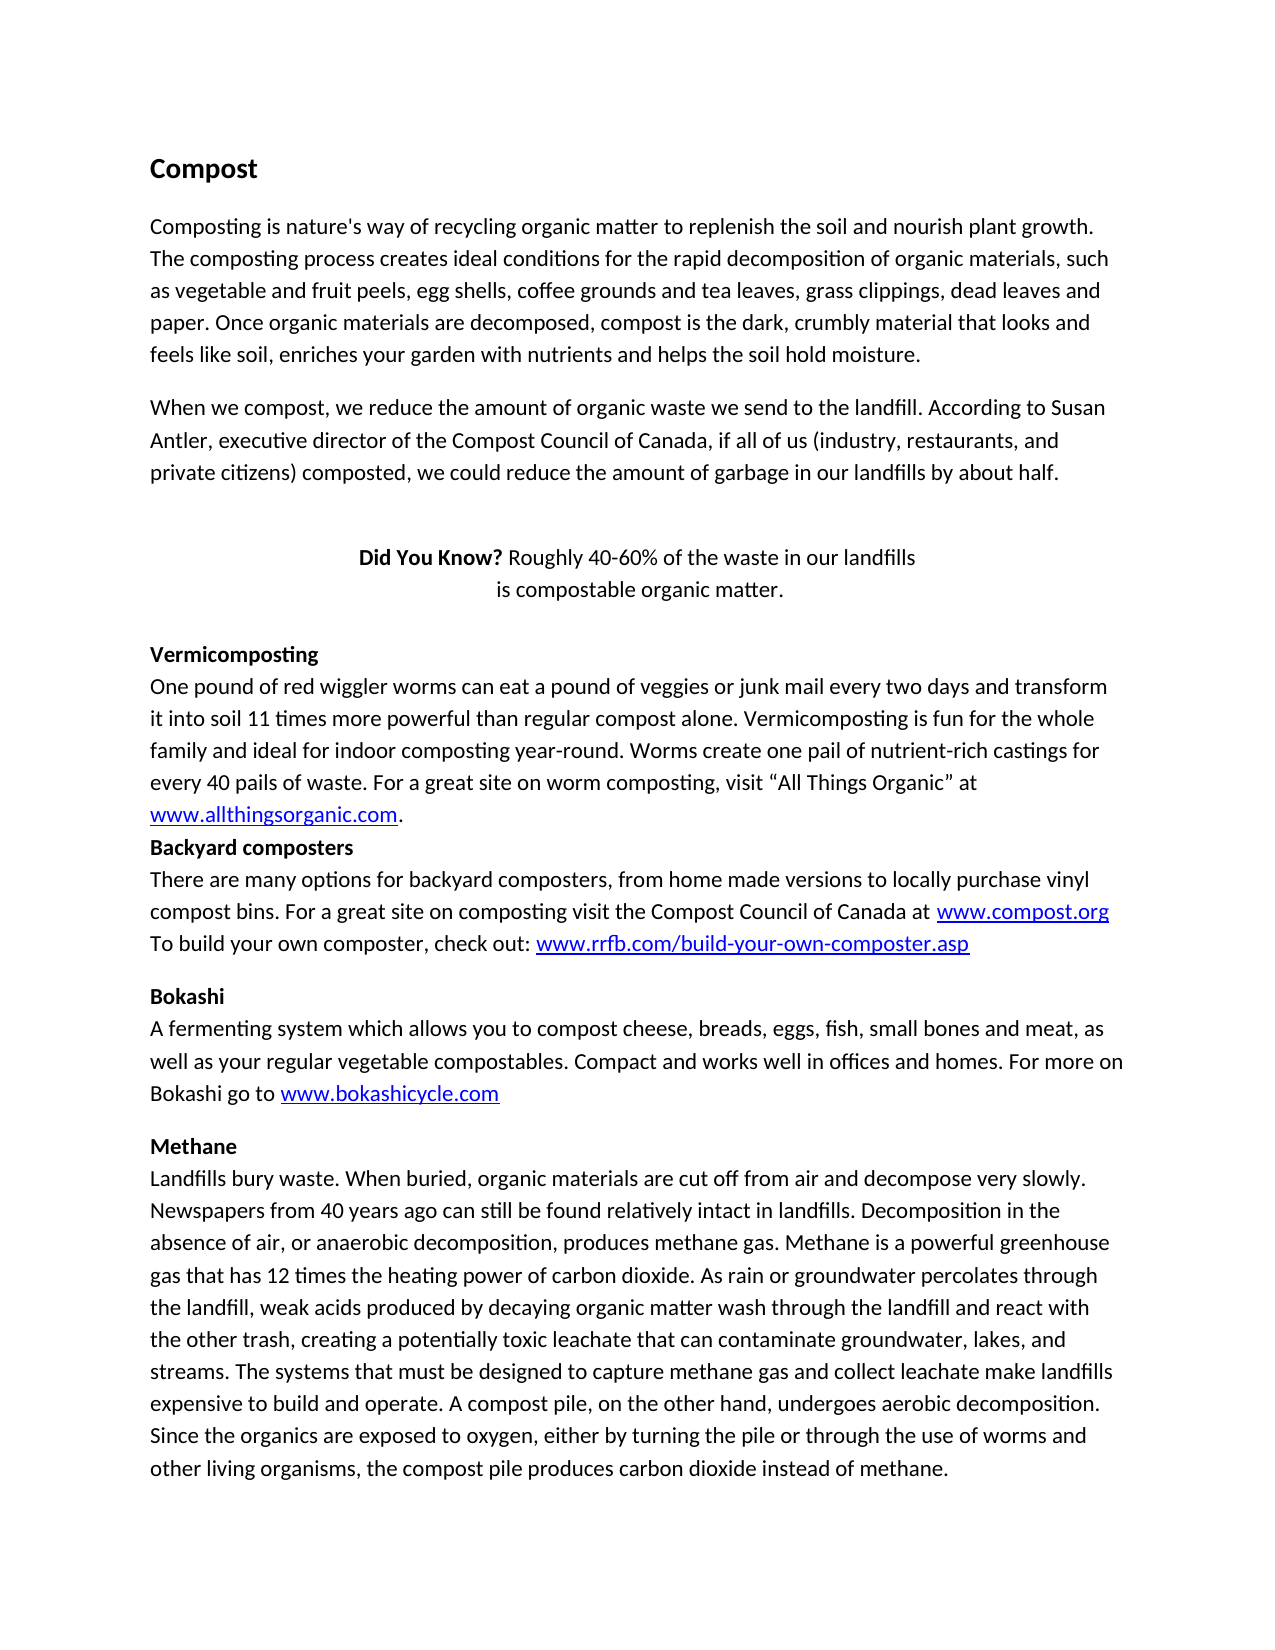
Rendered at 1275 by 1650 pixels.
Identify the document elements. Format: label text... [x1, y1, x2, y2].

text is compostable organic matter. [150, 575, 1125, 603]
text Methane Landfills bury waste. When buried, organic materials are cut off from air and decompose very slowly. Newspapers from 40 years ago can still be found relatively intact in landfills. Decomposition in the absence of air, or anaerobic decomposition, produces methane gas. Methane is a powerful greenhouse gas that has 12 times the heating power of carbon dioxide. As rain or groundwater percolates through the landfill, weak acids produced by decaying organic matter wash through the landfill and react with the other trash, creating a potentially toxic leachate that can contaminate groundwater, lakes, and streams. The systems that must be designed to capture methane gas and collect leachate make landfills expensive to build and operate. A compost pile, on the other hand, undergoes aerobic decomposition. Since the organics are exposed to oxygen, either by turning the pile or through the use of worms and other living organisms, the compost pile produces carbon dioxide instead of methane. [150, 1132, 1125, 1482]
text Backyard composters There are many options for backyard composters, from home made versions to locally purchase vinyl compost bins. For a great site on composting visit the Compost Council of Canada at www.compost.org To build your own composter, check out: www.rrfb.com/build-your-own-composter.asp [150, 833, 1125, 957]
text Composting is nature's way of recycling organic matter to replenish the soil and nourish plant growth. The composting process creates ideal conditions for the rapid decomposition of organic materials, such as vegetable and fruit peels, egg shells, coffee grounds and tea leaves, grass clippings, dead leaves and paper. Once organic materials are decomposed, compost is the dark, crumbly material that looks and feels like soil, enriches your garden with nutrients and helps the soil hold moisture. [150, 212, 1125, 368]
text When we compost, we reduce the amount of organic waste we send to the landfill. According to Susan Antler, executive director of the Compost Council of Canada, if all of us (industry, restaurants, and private citizens) composted, we could reduce the amount of garbage in our landfills by about half. [150, 393, 1125, 486]
text Bokashi A fermenting system which allows you to compost cheese, breads, eggs, fish, small bones and meat, as well as your regular vegetable compostables. Compact and works well in offices and homes. For more on Bokashi go to www.bokashicycle.com [150, 982, 1125, 1107]
text Compost [150, 150, 1125, 186]
text Did You Know? Roughly 40-60% of the waste in our landfills [150, 543, 1125, 571]
text Vermicomposting One pound of red wiggler worms can eat a pound of veggies or junk mail every two days and transform it into soil 11 times more powerful than regular compost alone. Vermicomposting is fun for the whole family and ideal for indoor composting year-round. Worms create one pail of nutrient-rich castings for every 40 pails of waste. For a great site on worm composting, visit “All Things Organic” at www.allthingsorganic.com. [150, 607, 1125, 829]
